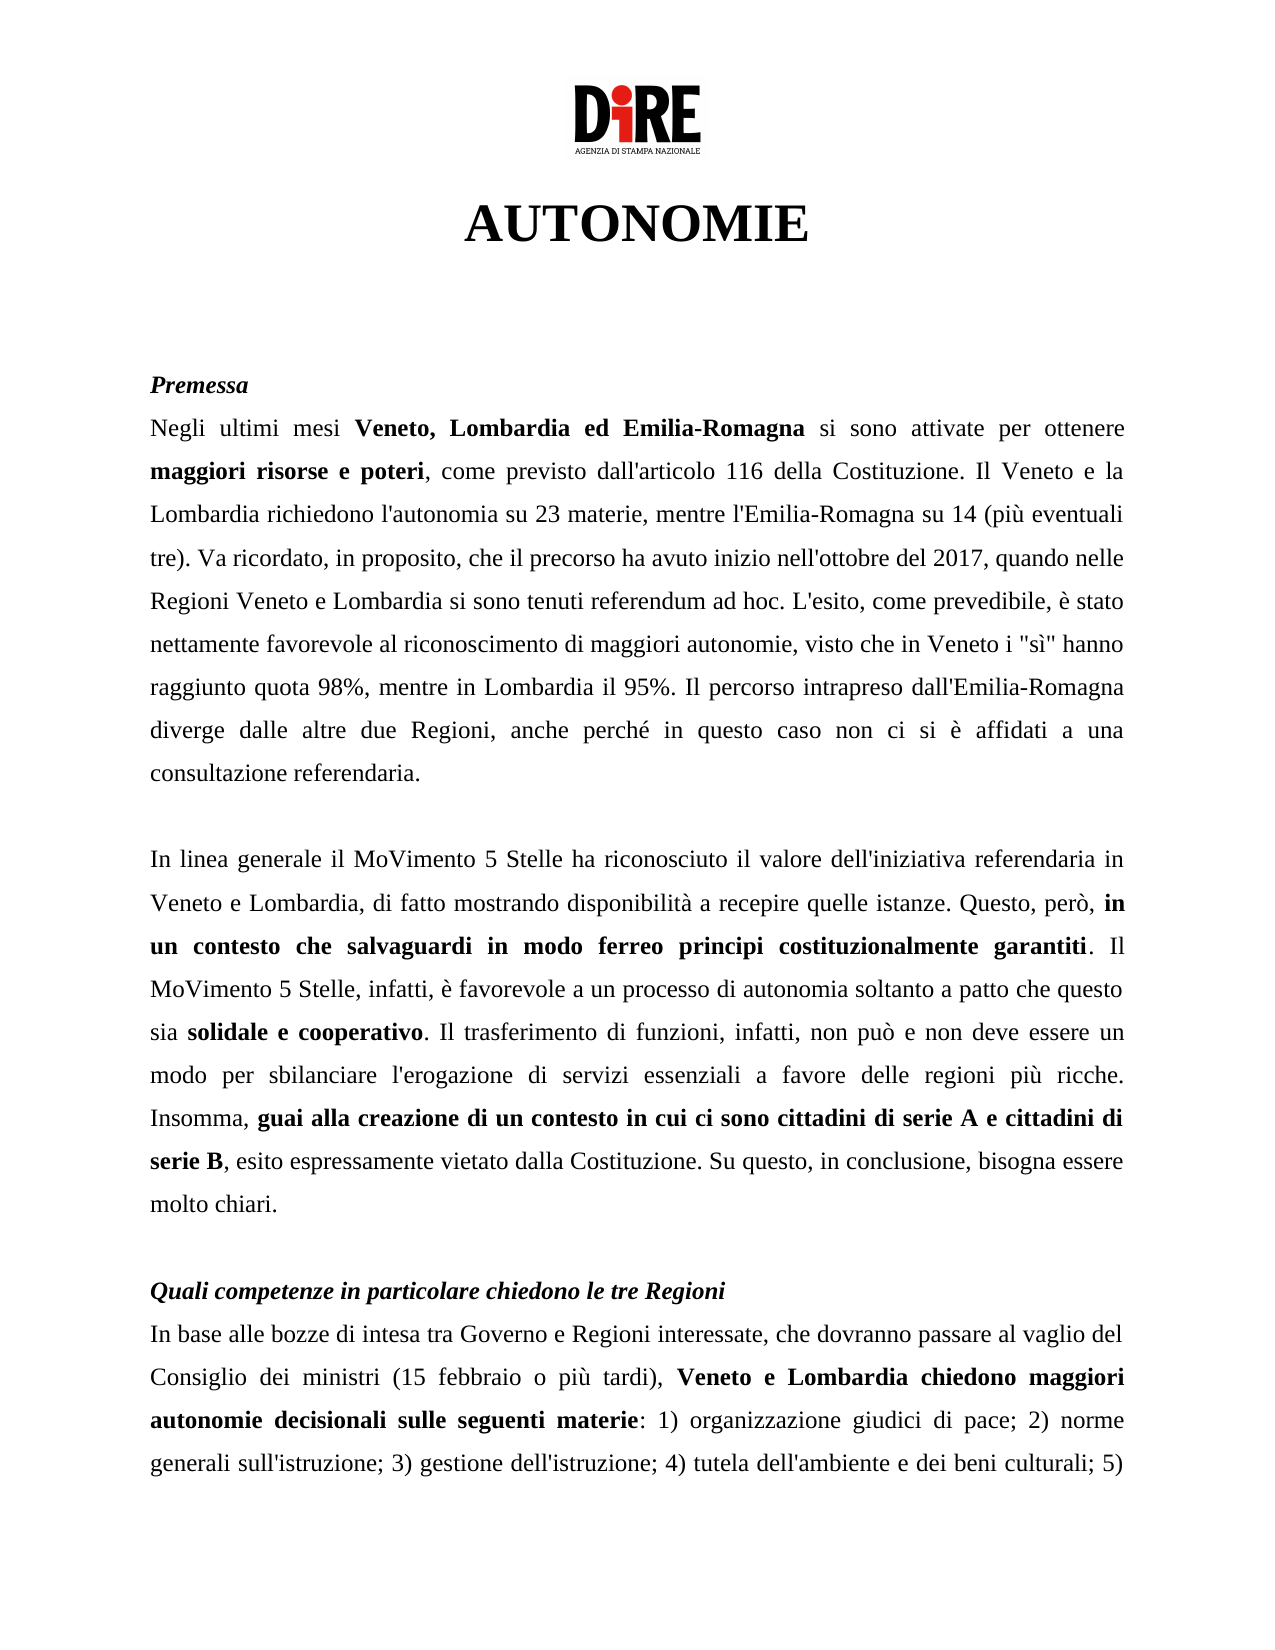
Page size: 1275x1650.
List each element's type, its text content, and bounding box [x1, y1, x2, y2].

text AUTONOMIE [150, 190, 1125, 253]
text Negli ultimi mesi Veneto, Lombardia ed Emilia-Romagna si sono attivate per ottenere maggiori risorse e poteri, come previsto dall'articolo 116 della Costituzione. Il Veneto e la Lombardia richiedono l'autonomia su 23 materie, mentre l'Emilia-Romagna su 14 (più eventuali tre). Va ricordato, in proposito, che il precorso ha avuto inizio nell'ottobre del 2017, quando nelle Regioni Veneto e Lombardia si sono tenuti referendum ad hoc. L'esito, come prevedibile, è stato nettamente favorevole al riconoscimento di maggiori autonomie, visto che in Veneto i "sì" hanno raggiunto quota 98%, mentre in Lombardia il 95%. Il percorso intrapreso dall'Emilia-Romagna diverge dalle altre due Regioni, anche perché in questo caso non ci si è affidati a una consultazione referendaria. [150, 413, 1125, 787]
text In linea generale il MoVimento 5 Stelle ha riconosciuto il valore dell'iniziativa referendaria in Veneto e Lombardia, di fatto mostrando disponibilità a recepire quelle istanze. Questo, però, in un contesto che salvaguardi in modo ferreo principi costituzionalmente garantiti. Il MoVimento 5 Stelle, infatti, è favorevole a un processo di autonomia soltanto a patto che questo sia solidale e cooperativo. Il trasferimento di funzioni, infatti, non può e non deve essere un modo per sbilanciare l'erogazione di servizi essenziali a favore delle regioni più ricche. Insomma, guai alla creazione di un contesto in cui ci sono cittadini di serie A e cittadini di serie B, esito espressamente vietato dalla Costituzione. Su questo, in conclusione, bisogna essere molto chiari. [150, 844, 1125, 1218]
text Premessa [150, 370, 1125, 399]
text Quali competenze in particolare chiedono le tre Regioni [150, 1276, 1125, 1304]
picture [566, 75, 710, 161]
